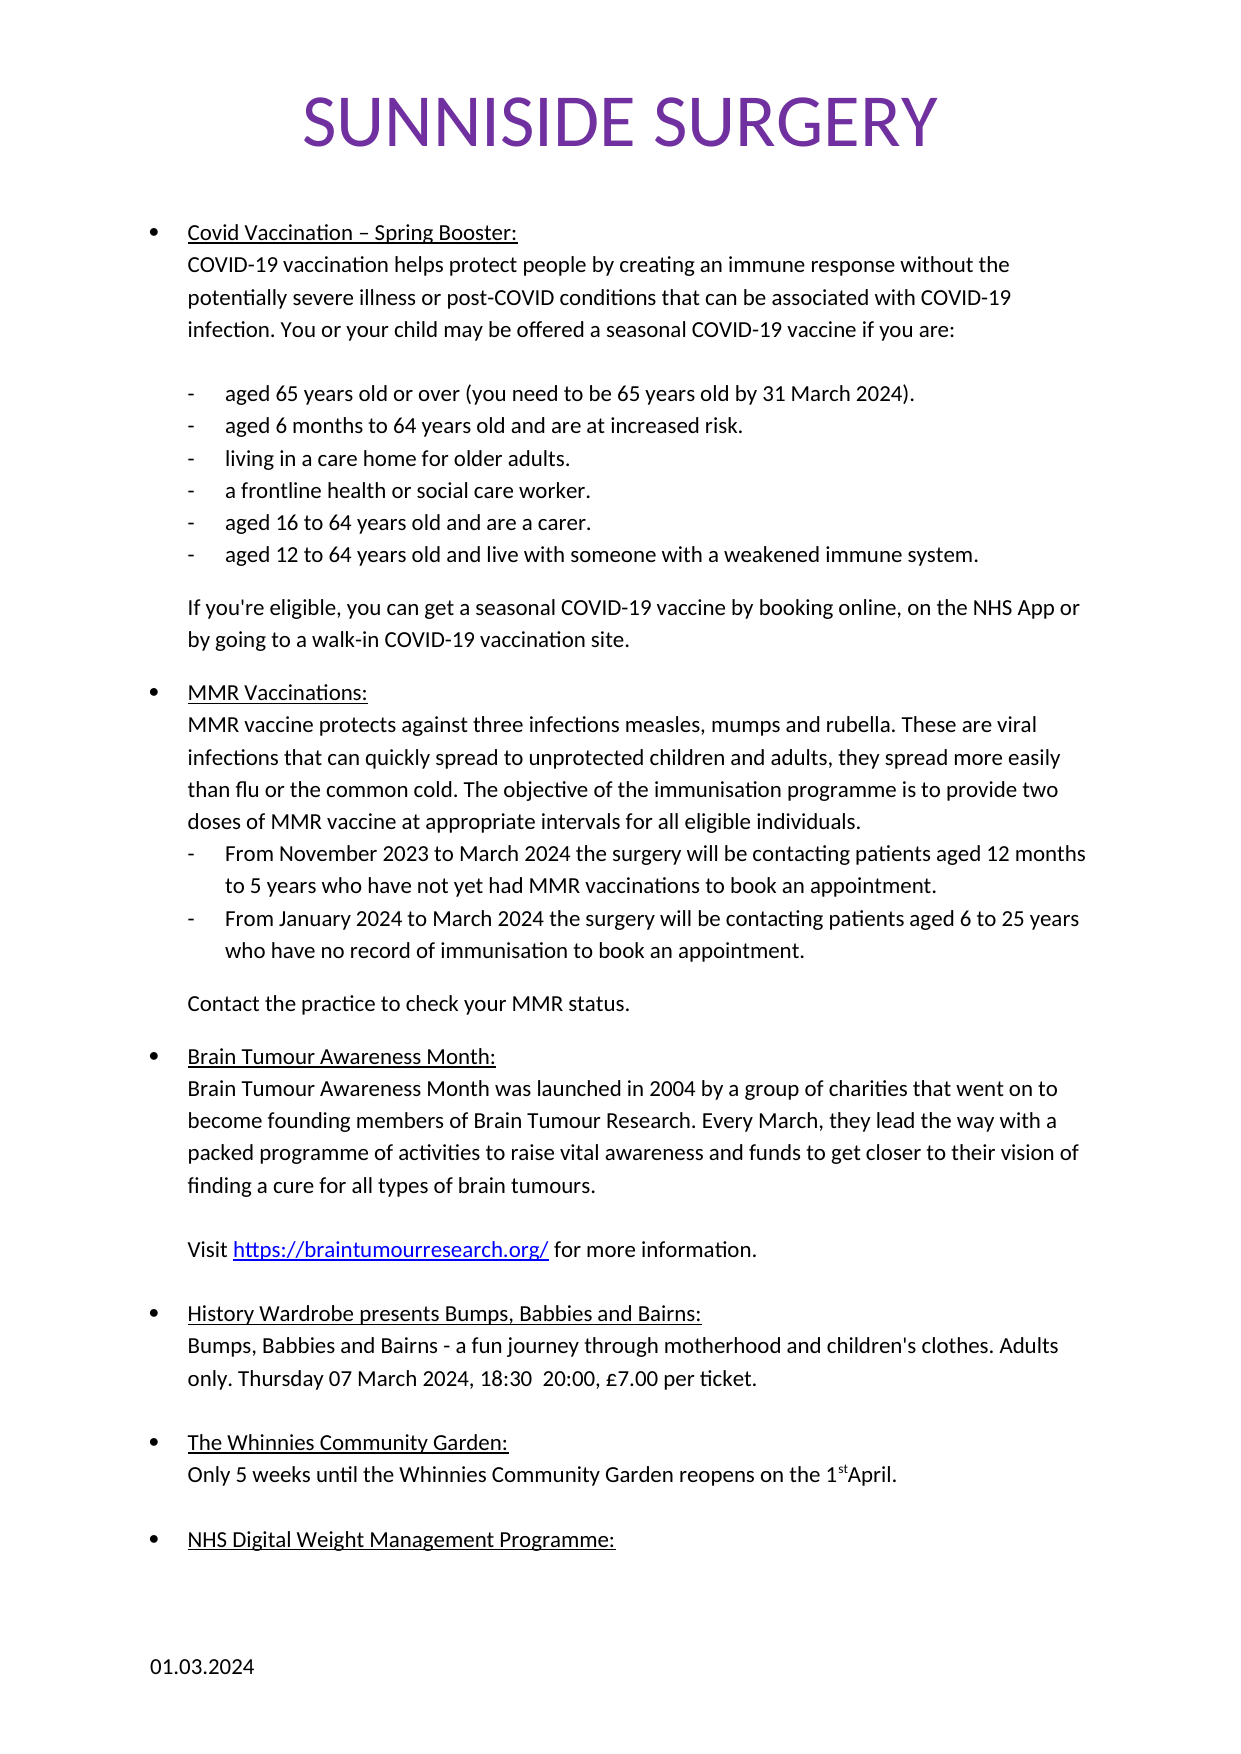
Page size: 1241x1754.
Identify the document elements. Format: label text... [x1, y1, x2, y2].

list MMR Vaccinations: [150, 678, 1090, 706]
text Contact the practice to check your MMR status. [150, 989, 1090, 1017]
list From January 2024 to March 2024 the surgery will be contacting patients aged 6 to 25 years who have no record of immunisation to book an appointment. [187, 904, 1090, 964]
list COVID-19 vaccination helps protect people by creating an immune response without the potentially severe illness or post-COVID conditions that can be associated with COVID-19 infection. You or your child may be offered a seasonal COVID-19 vaccine if you are: [187, 251, 1090, 343]
list History Wardrobe presents Bumps, Babbies and Bairns: [150, 1299, 1090, 1327]
list Brain Tumour Awareness Month was launched in 2004 by a group of charities that went on to become founding members of Brain Tumour Research. Every March, they lead the way with a packed programme of activities to raise vital awareness and funds to get closer to their vision of finding a cure for all types of brain tumours. [187, 1074, 1090, 1199]
list Bumps, Babbies and Bairns - a fun journey through motherhood and children's clothes. Adults only. Thursday 07 March 2024, 18:30 20:00, £7.00 per ticket. [187, 1332, 1090, 1392]
text If you're eligible, you can get a seasonal COVID-19 vaccine by booking online, on the NHS App or by going to a walk-in COVID-19 vaccination site. [187, 593, 1090, 653]
list MMR vaccine protects against three infections measles, mumps and rubella. These are viral infections that can quickly spread to unprotected children and adults, they spread more easily than flu or the common cold. The objective of the immunisation programme is to provide two doses of MMR vaccine at appropriate intervals for all eligible individuals. [187, 711, 1090, 835]
list Only 5 weeks until the Whinnies Community Garden reopens on the 1stApril. [187, 1460, 1090, 1488]
list Covid Vaccination – Spring Booster: [150, 218, 1090, 246]
list aged 12 to 64 years old and live with someone with a weakened immune system. [187, 540, 1090, 568]
list aged 6 months to 64 years old and are at increased risk. [187, 411, 1090, 439]
list From November 2023 to March 2024 the surgery will be contacting patients aged 12 months to 5 years who have not yet had MMR vaccinations to book an appointment. [187, 839, 1090, 899]
list Visit https://braintumourresearch.org/ for more information. [187, 1235, 1090, 1263]
list a frontline health or social care worker. [187, 476, 1090, 504]
list aged 65 years old or over (you need to be 65 years old by 31 March 2024). [187, 379, 1090, 407]
list Brain Tumour Awareness Month: [150, 1042, 1090, 1070]
list NHS Digital Weight Management Programme: [150, 1525, 1090, 1553]
list living in a care home for older adults. [187, 444, 1090, 472]
list The Whinnies Community Garden: [150, 1428, 1090, 1456]
list aged 16 to 64 years old and are a carer. [187, 508, 1090, 536]
